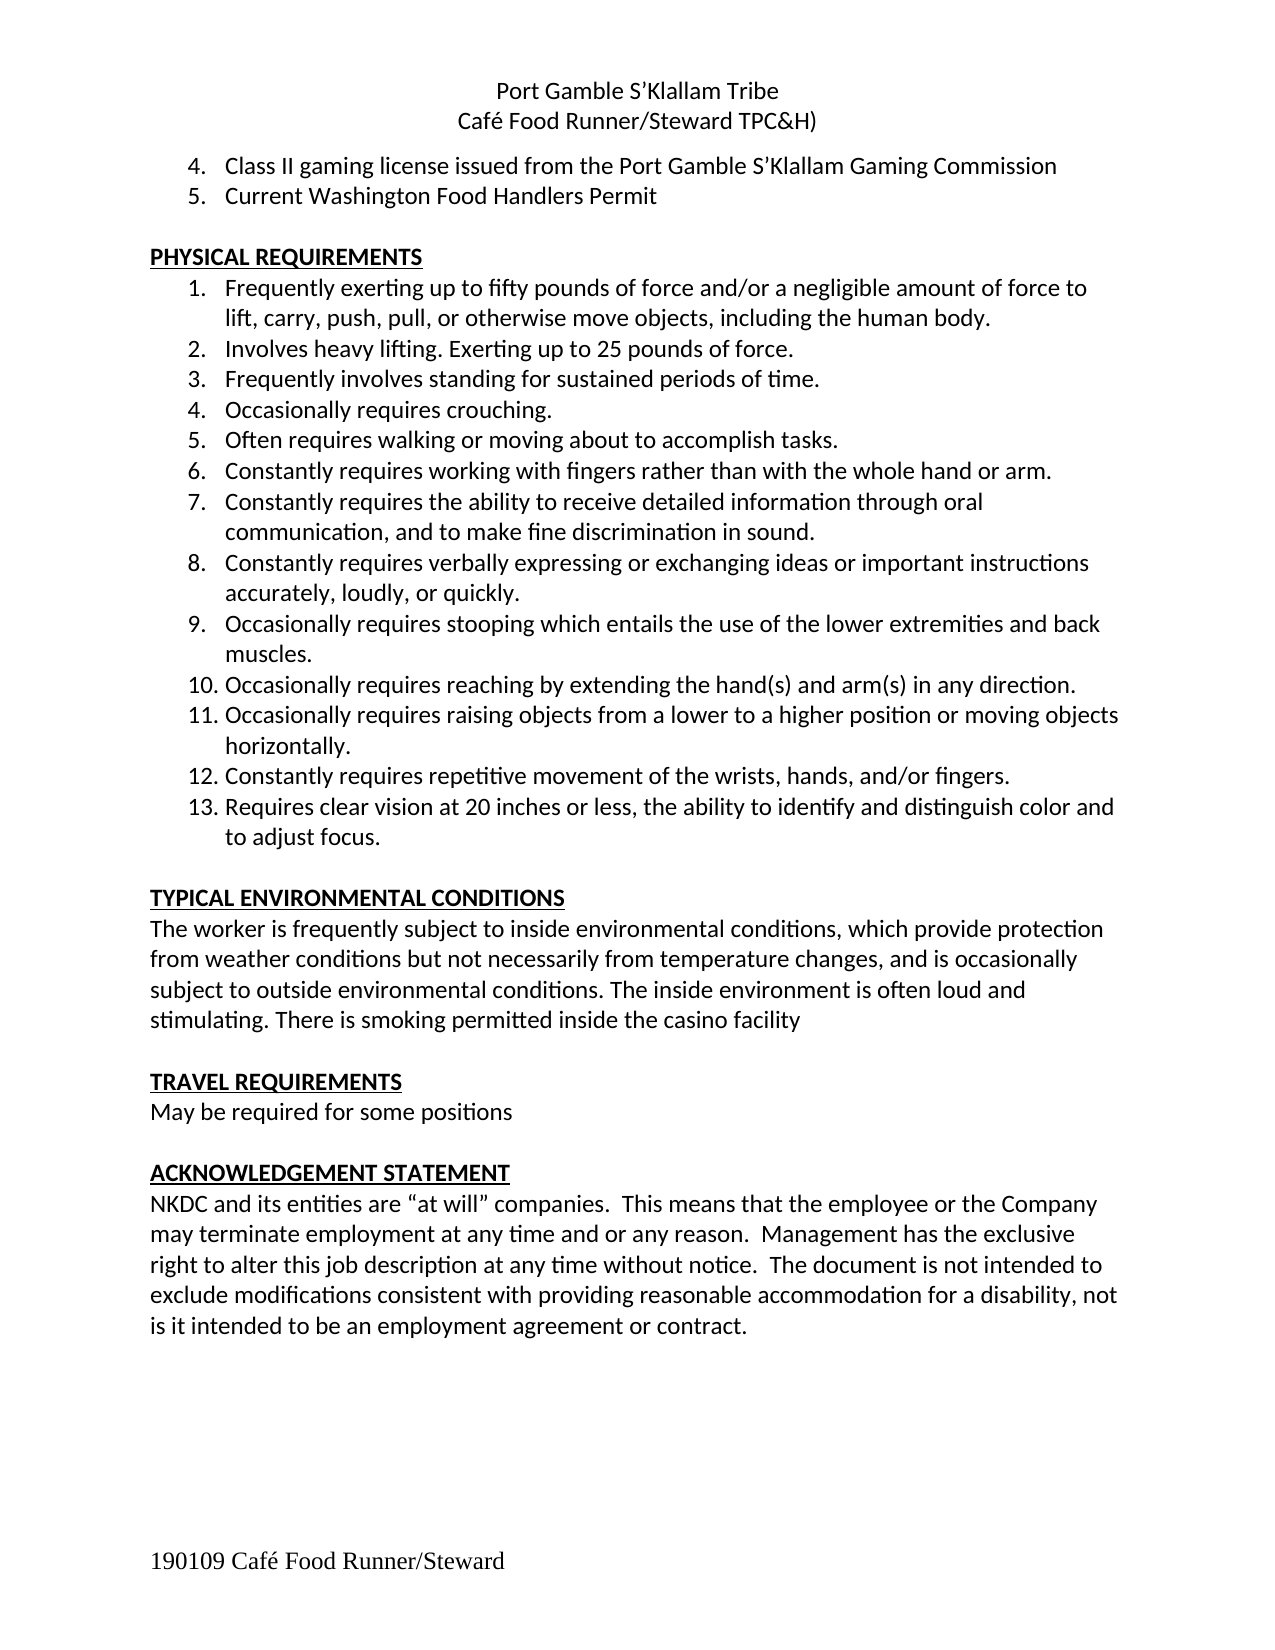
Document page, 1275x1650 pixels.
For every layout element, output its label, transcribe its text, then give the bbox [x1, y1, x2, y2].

text NKDC and its entities are “at will” companies. This means that the employee or the Company may terminate employment at any time and or any reason. Management has the exclusive right to alter this job description at any time without notice. The document is not intended to exclude modifications consistent with providing reasonable accommodation for a disability, not is it intended to be an employment agreement or contract. [150, 1188, 1125, 1340]
list Occasionally requires stooping which entails the use of the lower extremities and back muscles. [187, 608, 1125, 669]
text TRAVEL REQUIREMENTS [150, 1066, 1125, 1096]
list Frequently exerting up to fifty pounds of force and/or a negligible amount of force to lift, carry, push, pull, or otherwise move objects, including the human body. [187, 272, 1125, 333]
list Involves heavy lifting. Exerting up to 25 pounds of force. [187, 333, 1125, 364]
list Constantly requires the ability to receive detailed information through oral communication, and to make fine discrimination in sound. [187, 486, 1125, 547]
list Often requires walking or moving about to accomplish tasks. [187, 425, 1125, 455]
list Occasionally requires reaching by extending the hand(s) and arm(s) in any direction. [187, 669, 1125, 699]
list Occasionally requires crouching. [187, 394, 1125, 425]
list Current Washington Food Handlers Permit [187, 181, 1125, 211]
text May be required for some positions [150, 1096, 1125, 1127]
text TYPICAL ENVIRONMENTAL CONDITIONS [150, 882, 1125, 913]
list Constantly requires working with fingers rather than with the whole hand or arm. [187, 455, 1125, 486]
list Frequently involves standing for sustained periods of time. [187, 364, 1125, 394]
text PHYSICAL REQUIREMENTS [150, 242, 1125, 272]
text ACKNOWLEDGEMENT STATEMENT [150, 1157, 1125, 1188]
list Constantly requires repetitive movement of the wrists, hands, and/or fingers. [187, 760, 1125, 791]
text The worker is frequently subject to inside environmental conditions, which provide protection from weather conditions but not necessarily from temperature changes, and is occasionally subject to outside environmental conditions. The inside environment is often loud and stimulating. There is smoking permitted inside the casino facility [150, 913, 1125, 1035]
list Class II gaming license issued from the Port Gamble S’Klallam Gaming Commission [187, 150, 1125, 181]
list Occasionally requires raising objects from a lower to a higher position or moving objects horizontally. [187, 699, 1125, 760]
list Requires clear vision at 20 inches or less, the ability to identify and distinguish color and to adjust focus. [187, 791, 1125, 852]
list Constantly requires verbally expressing or exchanging ideas or important instructions accurately, loudly, or quickly. [187, 547, 1125, 608]
